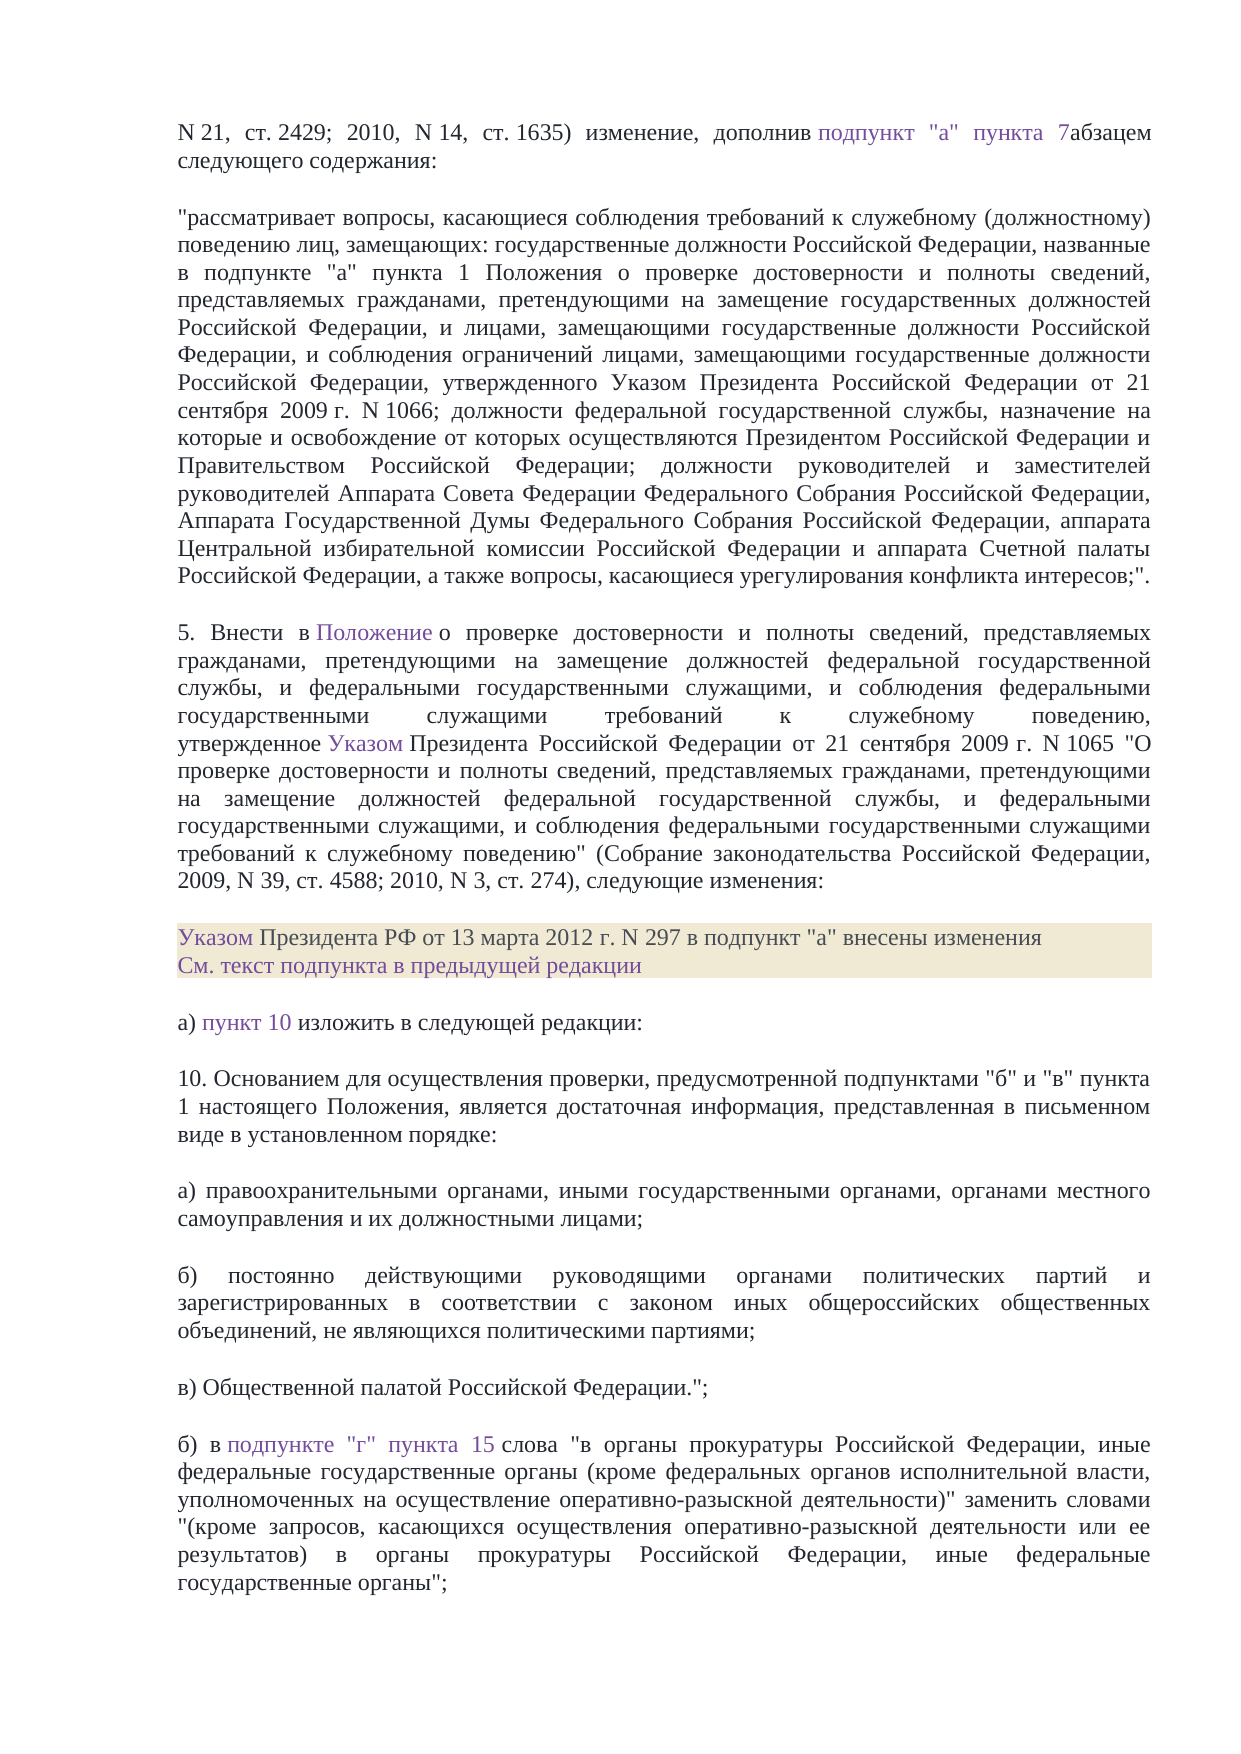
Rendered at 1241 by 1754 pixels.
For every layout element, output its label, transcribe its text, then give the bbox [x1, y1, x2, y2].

text Указом Президента РФ от 13 марта 2012 г. N 297 в подпункт "а" внесены изменения [177, 923, 1152, 951]
text 5. Внести в Положение о проверке достоверности и полноты сведений, представляемых гражданами, претендующими на замещение должностей федеральной государственной службы, и федеральными государственными служащими, и соблюдения федеральными государственными служащими требований к служебному поведению, утвержденное Указом Президента Российской Федерации от 21 сентября 2009 г. N 1065 "О проверке достоверности и полноты сведений, представляемых гражданами, претендующими на замещение должностей федеральной государственной службы, и федеральными государственными служащими, и соблюдения федеральными государственными служащими требований к служебному поведению" (Собрание законодательства Российской Федерации, 2009, N 39, ст. 4588; 2010, N 3, ст. 274), следующие изменения: [177, 618, 1152, 894]
text в) Общественной палатой Российской Федерации."; [177, 1373, 1152, 1400]
text а) правоохранительными органами, иными государственными органами, органами местного самоуправления и их должностными лицами; [177, 1176, 1152, 1232]
text См. текст подпункта в предыдущей редакции [177, 951, 1152, 978]
text а) пункт 10 изложить в следующей редакции: [177, 1008, 1152, 1035]
text "рассматривает вопросы, касающиеся соблюдения требований к служебному (должностному) поведению лиц, замещающих: государственные должности Российской Федерации, названные в подпункте "а" пункта 1 Положения о проверке достоверности и полноты сведений, представляемых гражданами, претендующими на замещение государственных должностей Российской Федерации, и лицами, замещающими государственные должности Российской Федерации, и соблюдения ограничений лицами, замещающими государственные должности Российской Федерации, утвержденного Указом Президента Российской Федерации от 21 сентября 2009 г. N 1066; должности федеральной государственной службы, назначение на которые и освобождение от которых осуществляются Президентом Российской Федерации и Правительством Российской Федерации; должности руководителей и заместителей руководителей Аппарата Совета Федерации Федерального Собрания Российской Федерации, Аппарата Государственной Думы Федерального Собрания Российской Федерации, аппарата Центральной избирательной комиссии Российской Федерации и аппарата Счетной палаты Российской Федерации, а также вопросы, касающиеся урегулирования конфликта интересов;". [177, 202, 1152, 589]
text б) постоянно действующими руководящими органами политических партий и зарегистрированных в соответствии с законом иных общероссийских общественных объединений, не являющихся политическими партиями; [177, 1261, 1152, 1344]
text 10. Основанием для осуществления проверки, предусмотренной подпунктами "б" и "в" пункта 1 настоящего Положения, является достаточная информация, представленная в письменном виде в установленном порядке: [177, 1064, 1152, 1147]
text б) в подпункте "г" пункта 15 слова "в органы прокуратуры Российской Федерации, иные федеральные государственные органы (кроме федеральных органов исполнительной власти, уполномоченных на осуществление оперативно-разыскной деятельности)" заменить словами "(кроме запросов, касающихся осуществления оперативно-разыскной деятельности или ее результатов) в органы прокуратуры Российской Федерации, иные федеральные государственные органы"; [177, 1429, 1152, 1595]
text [177, 118, 1152, 173]
